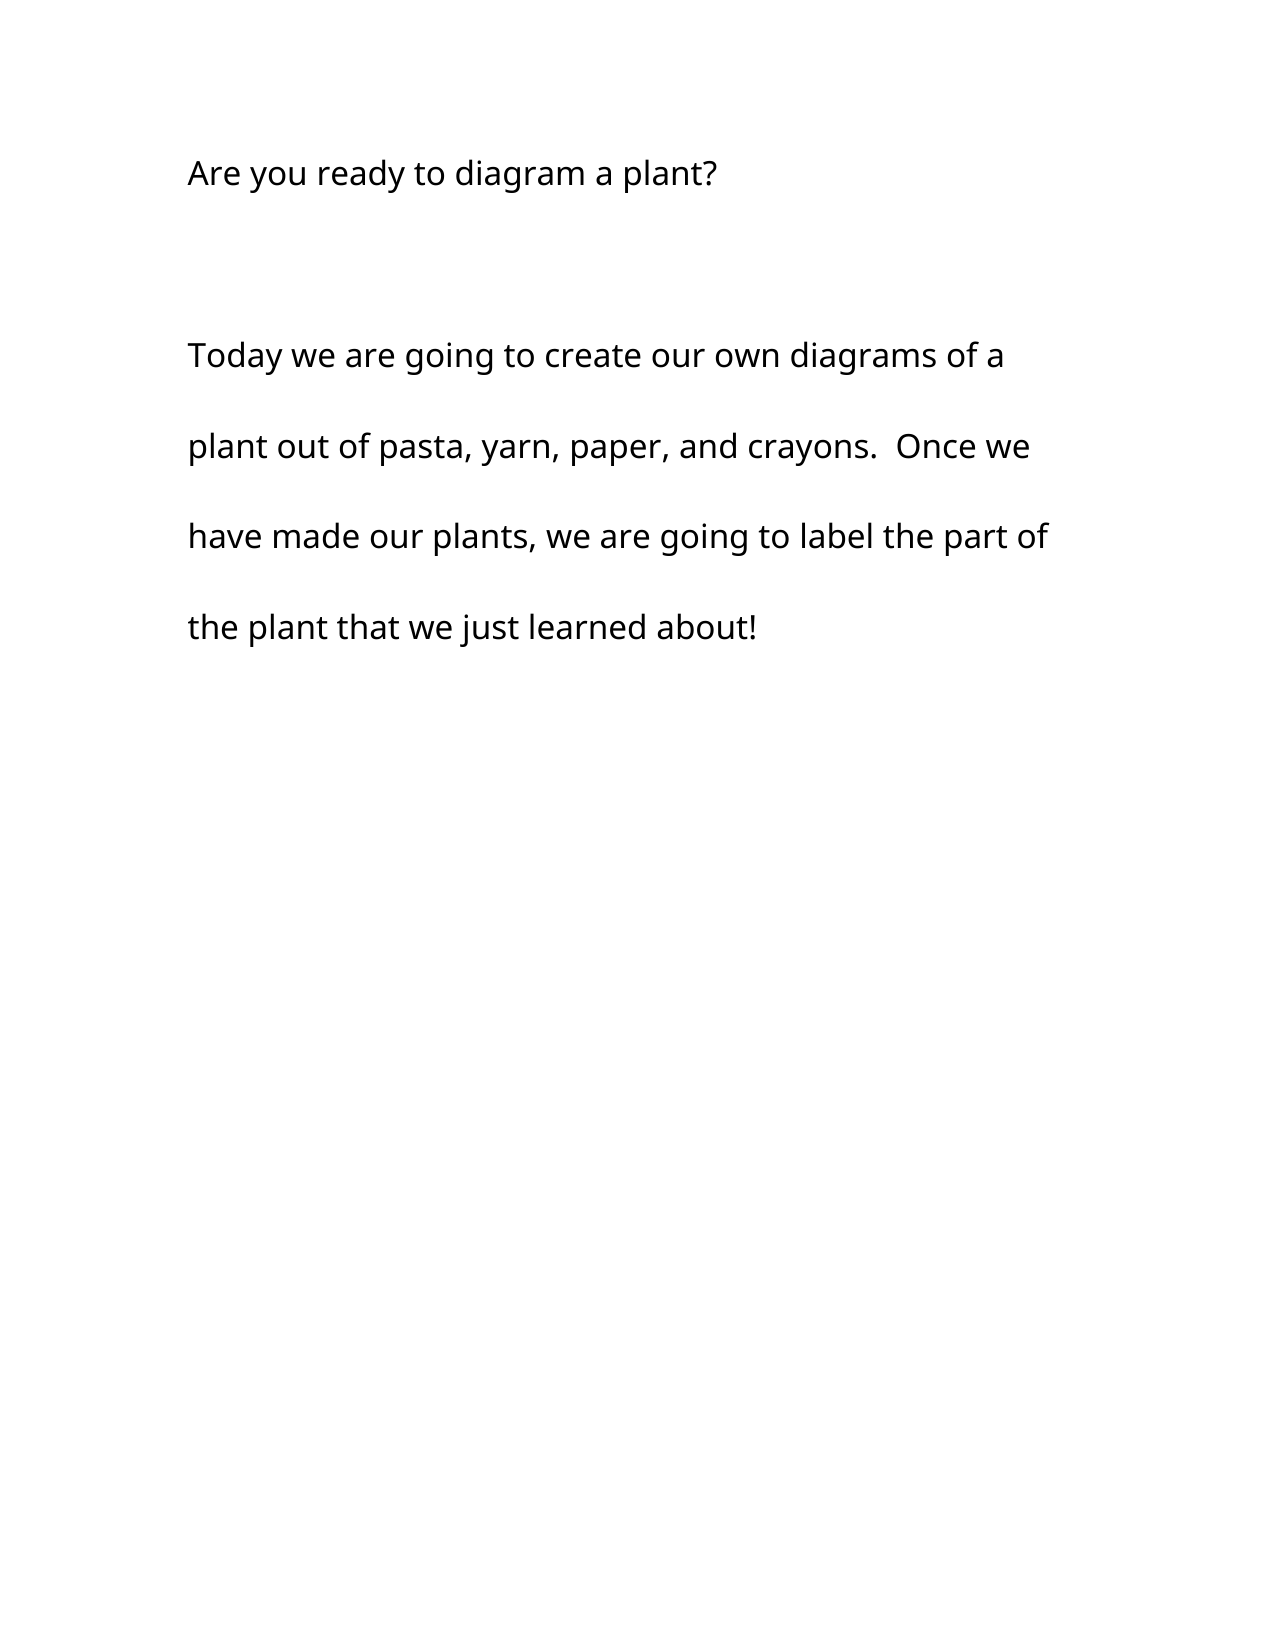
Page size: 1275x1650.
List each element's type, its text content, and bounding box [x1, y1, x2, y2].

text Today we are going to create our own diagrams of a plant out of pasta, yarn, paper, and crayons. Once we have made our plants, we are going to label the part of the plant that we just learned about! [187, 332, 1087, 649]
text Are you ready to diagram a plant? [187, 150, 1087, 195]
